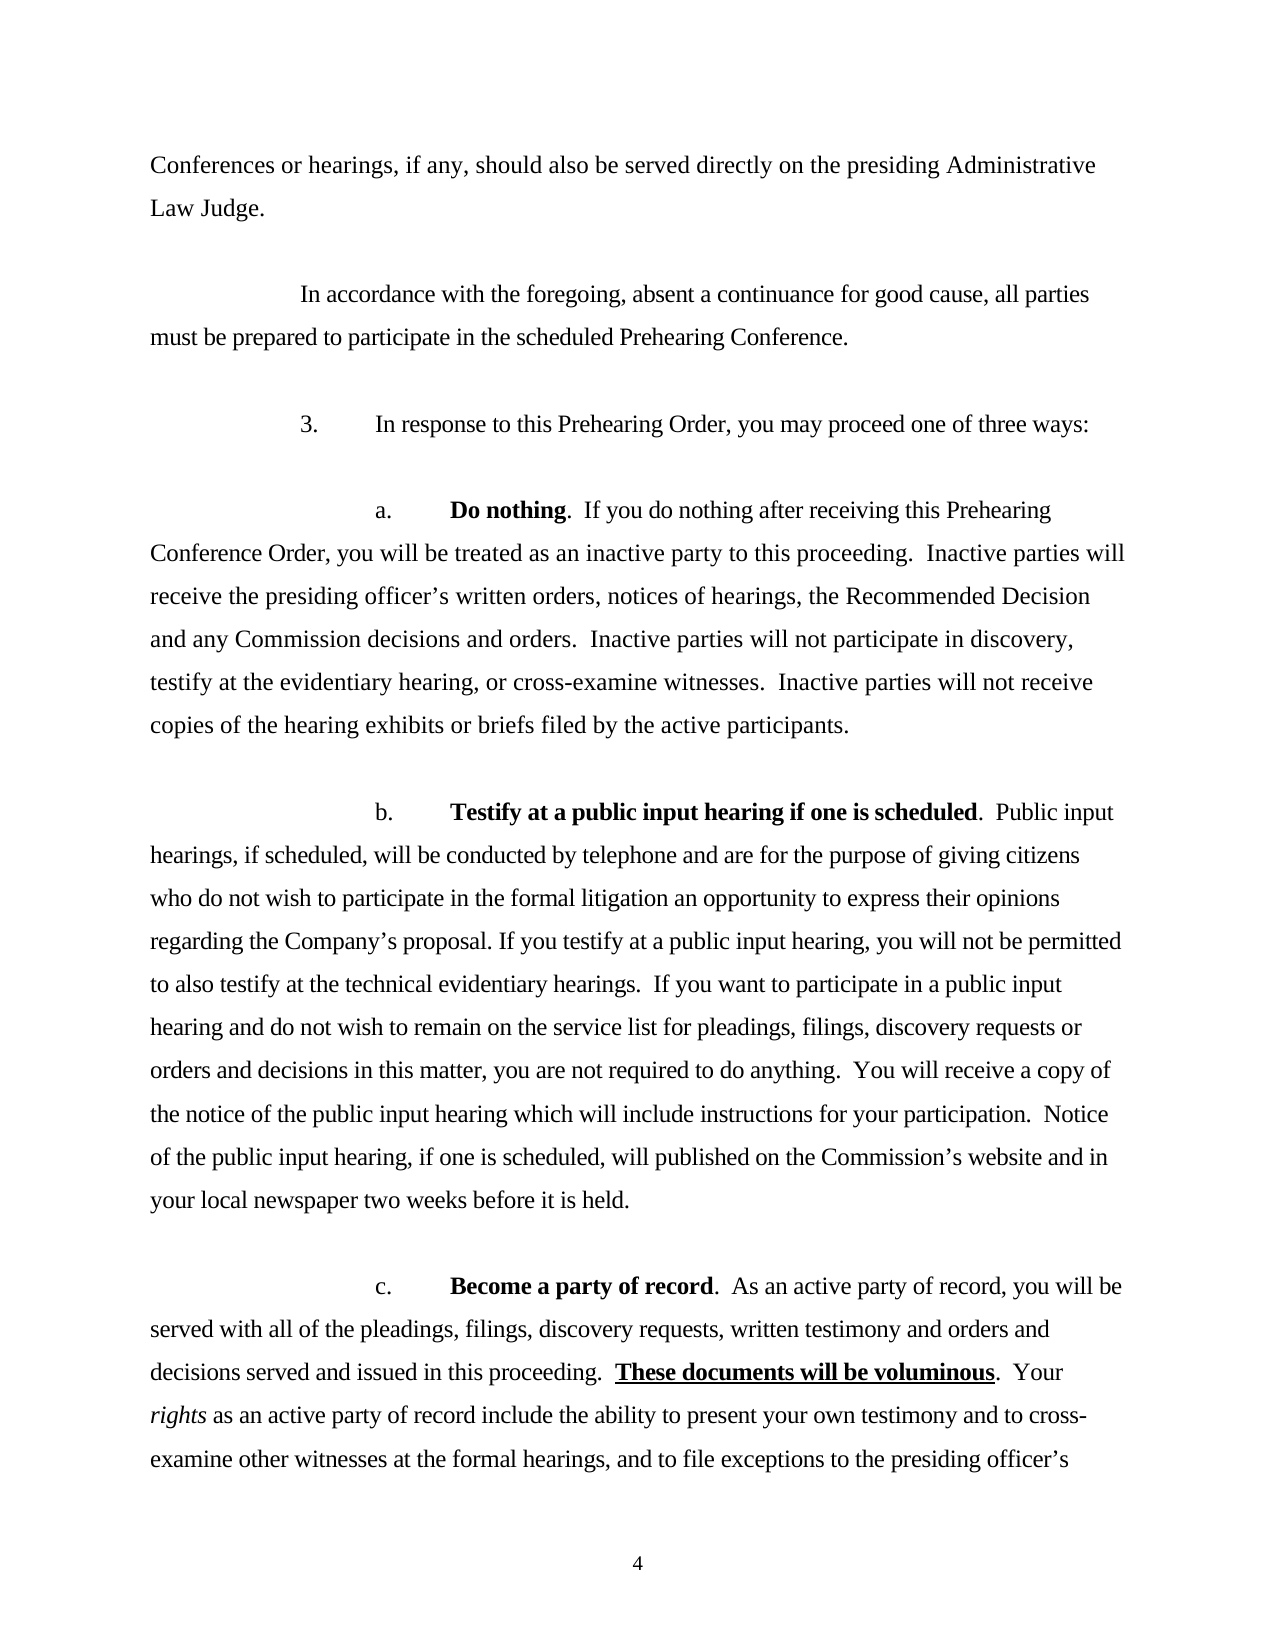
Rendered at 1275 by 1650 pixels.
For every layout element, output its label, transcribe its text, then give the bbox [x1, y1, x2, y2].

list Testify at a public input hearing if one is scheduled. Public input hearings, if scheduled, will be conducted by telephone and are for the purpose of giving citizens who do not wish to participate in the formal litigation an opportunity to express their opinions regarding the Company’s proposal. If you testify at a public input hearing, you will not be permitted to also testify at the technical evidentiary hearings. If you want to participate in a public input hearing and do not wish to remain on the service list for pleadings, filings, discovery requests or orders and decisions in this matter, you are not required to do anything. You will receive a copy of the notice of the public input hearing which will include instructions for your participation. Notice of the public input hearing, if one is scheduled, will published on the Commission’s website and in your local newspaper two weeks before it is held. [150, 797, 1125, 1214]
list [150, 150, 1125, 222]
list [150, 1271, 1125, 1472]
list In response to this Prehearing Order, you may proceed one of three ways: [150, 409, 1125, 437]
list Do nothing. If you do nothing after receiving this Prehearing Conference Order, you will be treated as an inactive party to this proceeding. Inactive parties will receive the presiding officer’s written orders, notices of hearings, the Recommended Decision and any Commission decisions and orders. Inactive parties will not participate in discovery, testify at the evidentiary hearing, or cross-examine witnesses. Inactive parties will not receive copies of the hearing exhibits or briefs filed by the active participants. [150, 495, 1125, 739]
text In accordance with the foregoing, absent a continuance for good cause, all parties must be prepared to participate in the scheduled Prehearing Conference. [150, 279, 1125, 351]
